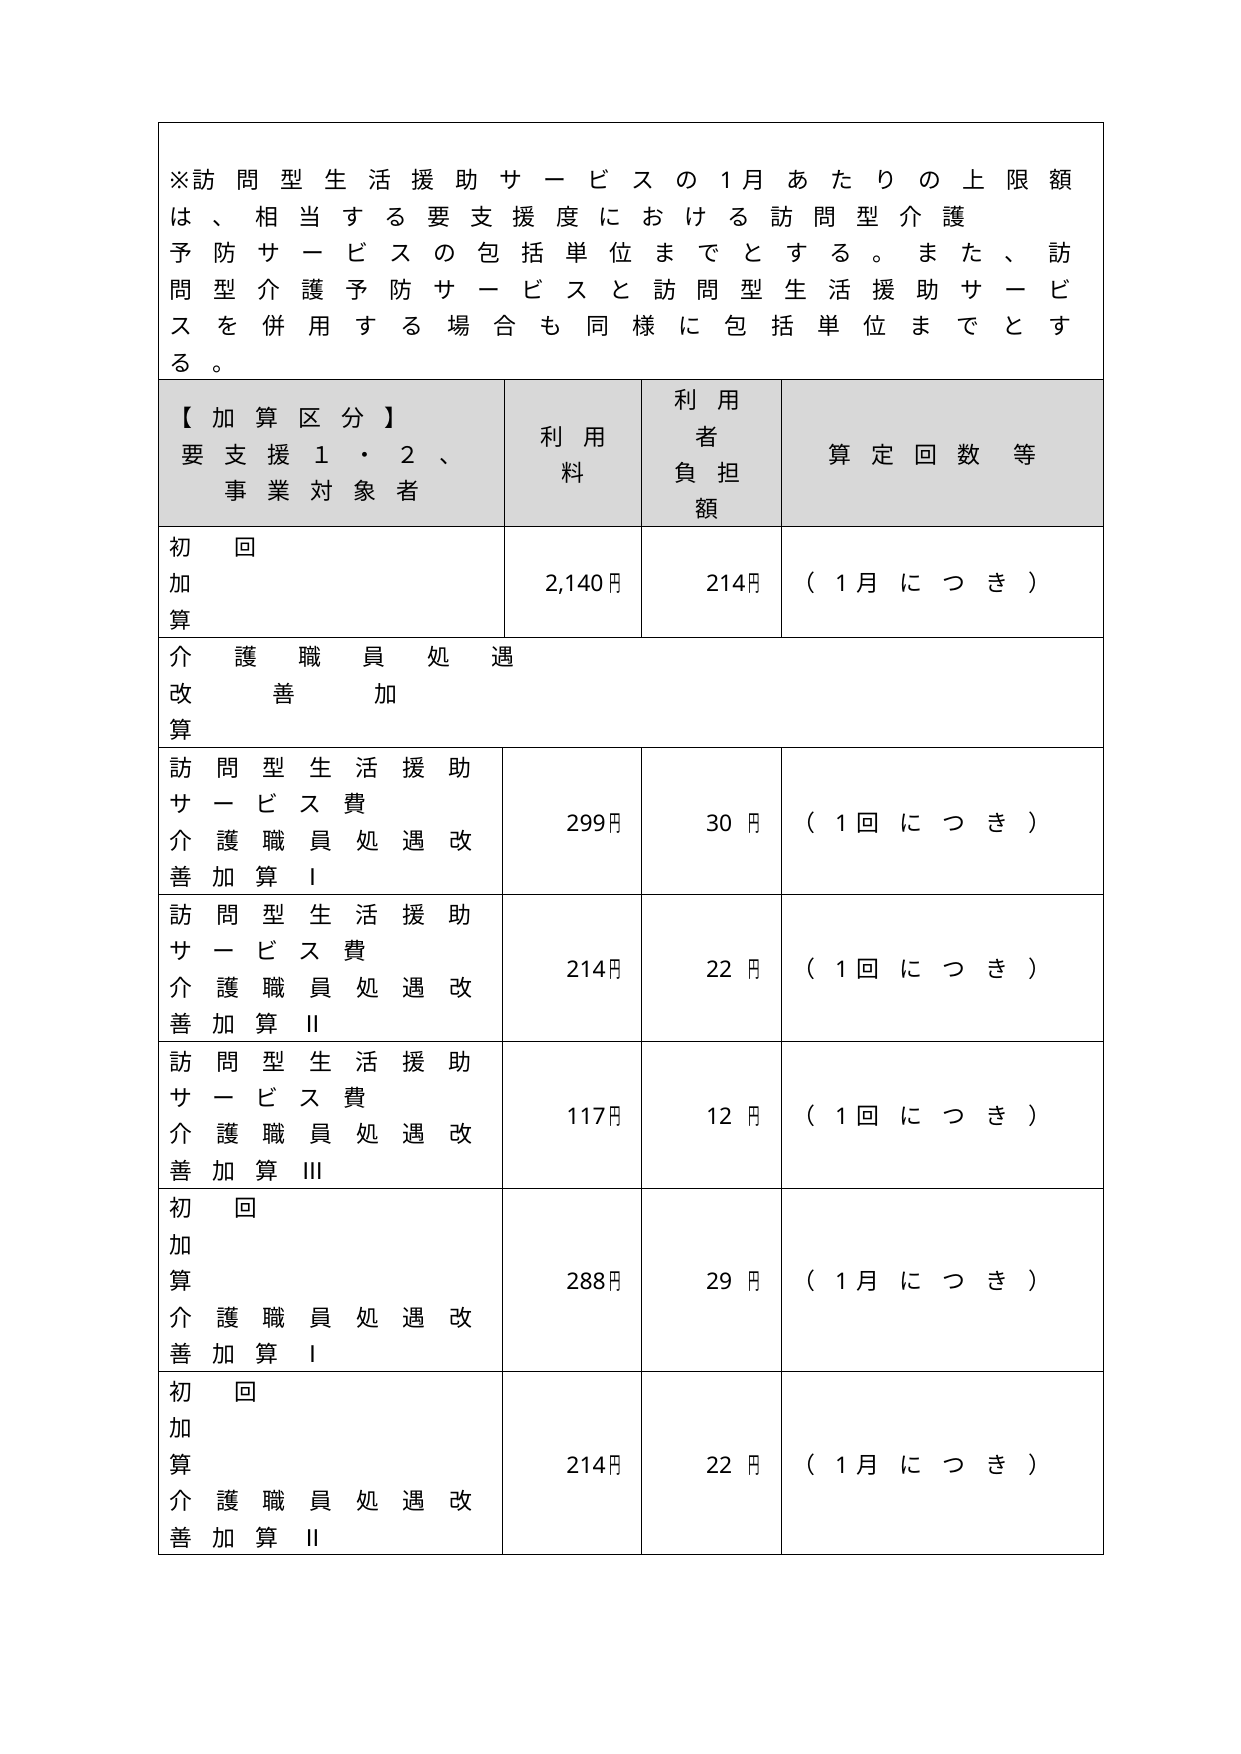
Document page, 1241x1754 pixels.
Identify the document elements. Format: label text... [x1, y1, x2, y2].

table_cell 利用料 [505, 380, 641, 526]
table_cell 訪問型生活援助サービス費 介護職員処遇改善加算Ⅱ [159, 895, 502, 1041]
table_cell 214円 [503, 895, 641, 1041]
table_cell （1月につき） [782, 1372, 1103, 1554]
table_cell 初回加算 介護職員処遇改善加算Ⅱ [159, 1372, 502, 1554]
table_cell 22円 [642, 1372, 781, 1554]
table_cell 訪問型生活援助サービス費 介護職員処遇改善加算Ⅰ [159, 748, 502, 894]
table_cell （1回につき） [782, 1042, 1103, 1188]
table_cell 算定回数等 [782, 380, 1103, 526]
table_cell 介護職員処遇改善加算 [159, 638, 1103, 747]
table_cell （1月につき） [782, 527, 1103, 637]
table_cell 214円 [503, 1372, 641, 1554]
table_cell ※訪問型生活援助サービスの1月あたりの上限額は、相当する要支援度における訪問型介護 予防サービスの包括単位までとする。また、訪問型介護予防サービスと訪問型生活援助サービスを併用する場合も同様に包括単位までとする。 [159, 123, 1103, 379]
table_cell 【加算区分】 要支援１・２、事業対象者 [159, 380, 504, 526]
table_cell 2,140円 [505, 527, 641, 637]
table_cell 22円 [642, 895, 781, 1041]
table_cell 214円 [642, 527, 781, 637]
table_cell 初回加算 [159, 527, 504, 637]
table_cell 117円 [503, 1042, 641, 1188]
table_cell 30円 [642, 748, 781, 894]
table_cell 299円 [503, 748, 641, 894]
table_cell （1回につき） [782, 748, 1103, 894]
table_cell 29円 [642, 1189, 781, 1371]
table_cell 初回加算 介護職員処遇改善加算Ⅰ [159, 1189, 502, 1371]
table_cell （1回につき） [782, 895, 1103, 1041]
table_cell 訪問型生活援助サービス費 介護職員処遇改善加算Ⅲ [159, 1042, 502, 1188]
table_cell （1月につき） [782, 1189, 1103, 1371]
table_cell 利用者 負担額 [642, 380, 781, 526]
table_cell 288円 [503, 1189, 641, 1371]
table_cell 12円 [642, 1042, 781, 1188]
